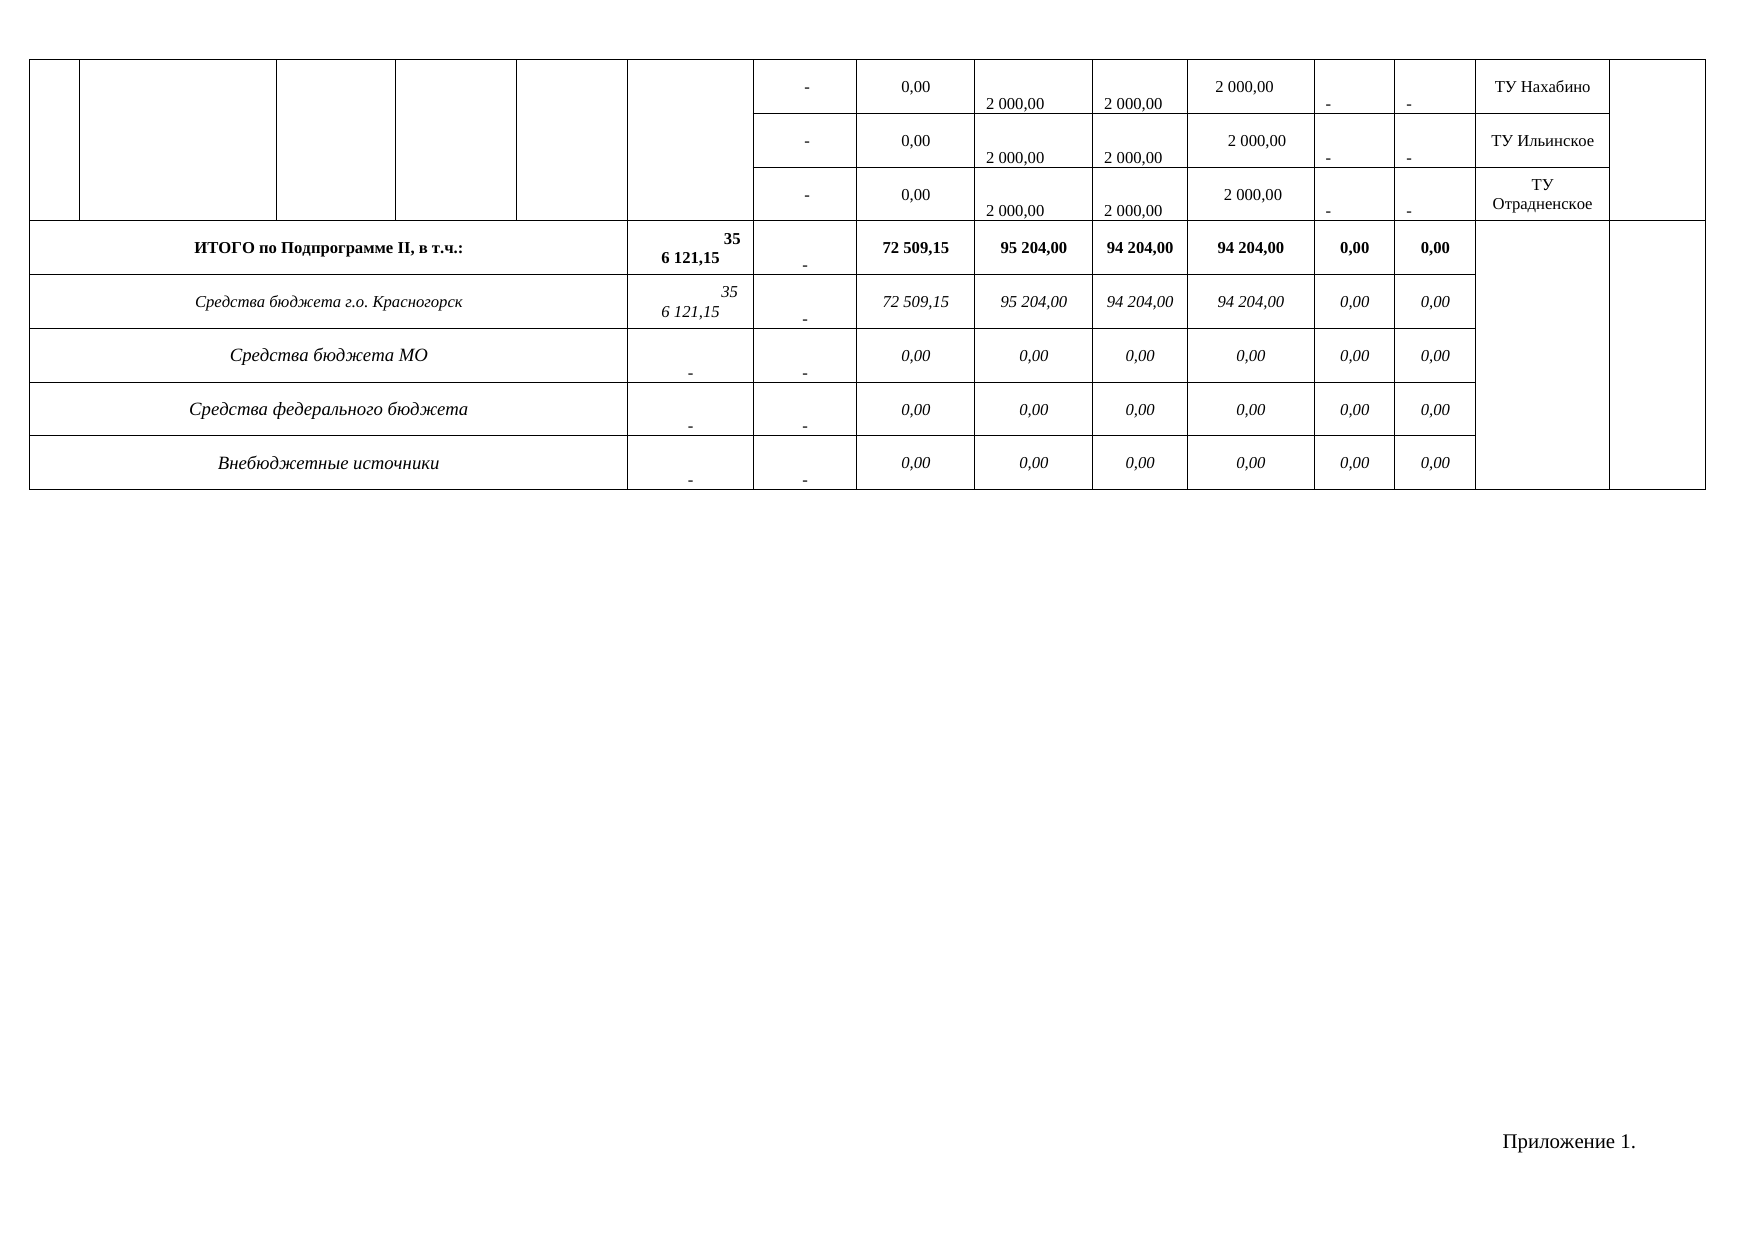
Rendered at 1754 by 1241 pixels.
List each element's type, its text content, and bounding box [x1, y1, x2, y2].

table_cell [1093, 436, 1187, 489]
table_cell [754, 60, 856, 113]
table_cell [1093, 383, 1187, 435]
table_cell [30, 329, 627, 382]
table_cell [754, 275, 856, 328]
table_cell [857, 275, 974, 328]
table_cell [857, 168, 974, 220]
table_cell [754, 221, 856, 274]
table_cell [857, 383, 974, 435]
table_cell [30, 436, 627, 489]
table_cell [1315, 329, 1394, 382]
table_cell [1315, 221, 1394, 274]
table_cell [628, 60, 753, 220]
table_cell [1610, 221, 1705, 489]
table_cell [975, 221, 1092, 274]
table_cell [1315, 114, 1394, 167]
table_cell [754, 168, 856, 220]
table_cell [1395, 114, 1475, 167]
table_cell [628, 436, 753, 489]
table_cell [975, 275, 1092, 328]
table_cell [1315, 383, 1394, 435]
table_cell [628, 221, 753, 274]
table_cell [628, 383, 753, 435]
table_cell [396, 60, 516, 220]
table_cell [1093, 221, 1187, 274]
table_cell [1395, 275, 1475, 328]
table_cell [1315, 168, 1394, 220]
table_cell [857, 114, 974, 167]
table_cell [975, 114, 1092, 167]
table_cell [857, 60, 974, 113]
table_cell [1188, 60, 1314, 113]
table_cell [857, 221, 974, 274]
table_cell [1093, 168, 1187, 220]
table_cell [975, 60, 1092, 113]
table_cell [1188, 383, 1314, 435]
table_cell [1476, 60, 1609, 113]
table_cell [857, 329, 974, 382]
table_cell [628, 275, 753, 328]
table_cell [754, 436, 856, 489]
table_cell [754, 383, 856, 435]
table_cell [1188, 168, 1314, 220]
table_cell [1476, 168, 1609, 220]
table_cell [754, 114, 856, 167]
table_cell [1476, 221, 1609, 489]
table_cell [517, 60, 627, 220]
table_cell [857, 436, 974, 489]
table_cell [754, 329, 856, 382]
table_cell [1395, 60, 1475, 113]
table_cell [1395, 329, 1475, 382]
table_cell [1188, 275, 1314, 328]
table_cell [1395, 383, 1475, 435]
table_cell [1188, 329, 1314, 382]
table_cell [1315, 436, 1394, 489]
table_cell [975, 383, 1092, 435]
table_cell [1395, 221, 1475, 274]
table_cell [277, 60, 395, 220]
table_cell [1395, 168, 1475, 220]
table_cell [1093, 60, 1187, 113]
text Приложение 1. [118, 1128, 1636, 1153]
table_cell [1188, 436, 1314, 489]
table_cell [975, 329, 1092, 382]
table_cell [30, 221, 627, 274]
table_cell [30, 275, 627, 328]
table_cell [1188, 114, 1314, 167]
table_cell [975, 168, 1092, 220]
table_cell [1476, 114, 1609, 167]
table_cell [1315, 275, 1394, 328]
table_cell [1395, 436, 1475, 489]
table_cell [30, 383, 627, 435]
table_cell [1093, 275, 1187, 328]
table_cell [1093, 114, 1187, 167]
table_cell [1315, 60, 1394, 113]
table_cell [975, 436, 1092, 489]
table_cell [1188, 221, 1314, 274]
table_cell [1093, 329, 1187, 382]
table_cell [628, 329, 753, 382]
